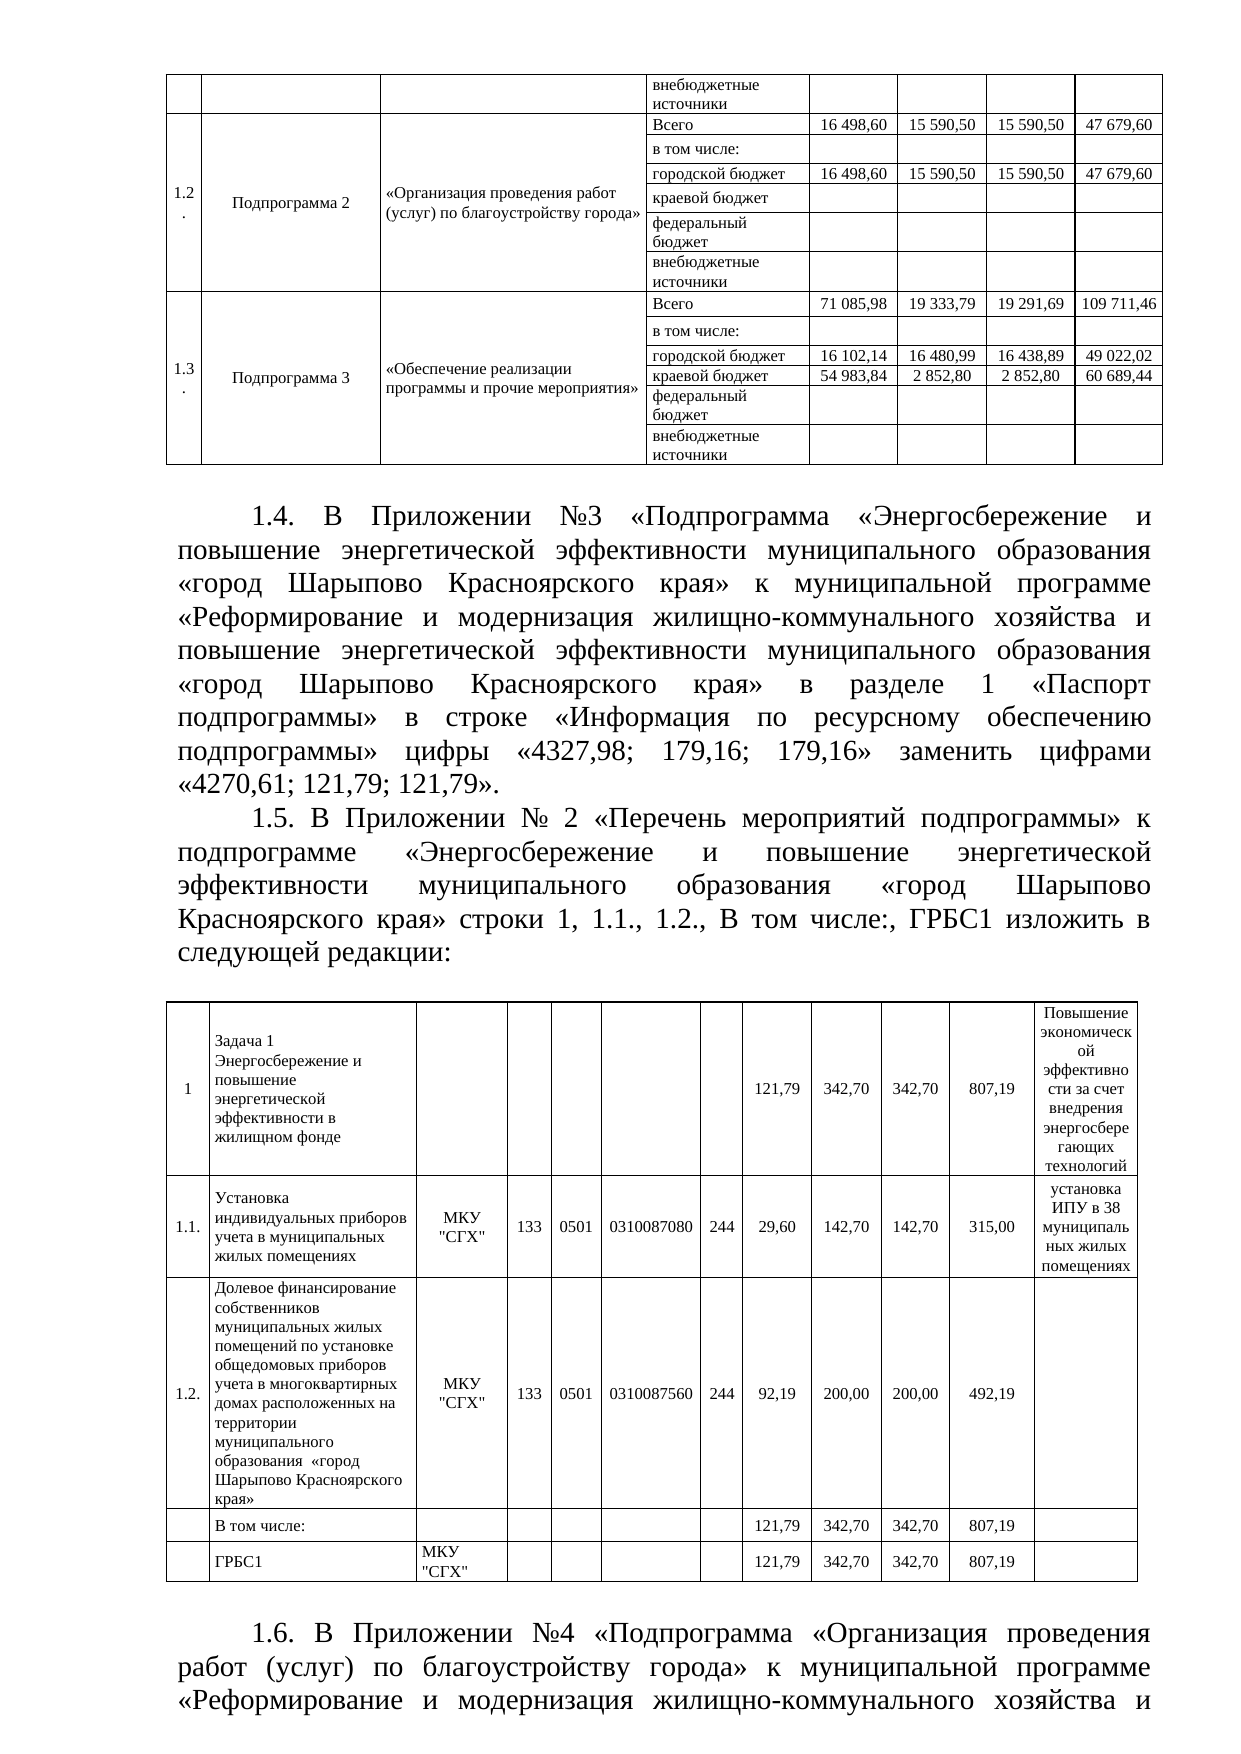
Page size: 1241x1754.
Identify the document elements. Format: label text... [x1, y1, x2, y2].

table_cell [701, 1542, 742, 1581]
table_cell 15 590,50 [987, 114, 1074, 133]
table_cell [987, 252, 1074, 291]
table_cell городской бюджет [647, 346, 809, 365]
table_cell [1035, 1509, 1137, 1541]
table_cell в том числе: [647, 135, 809, 162]
table_cell МКУ "СГХ" [417, 1542, 507, 1581]
table_cell [898, 386, 986, 424]
table_cell [987, 213, 1074, 251]
table_cell 1.2. [167, 1278, 209, 1508]
table_cell «Обеспечение реализации программы и прочие мероприятия» [381, 292, 646, 464]
table_header 342,70 [812, 1003, 881, 1175]
table_cell 71 085,98 [810, 292, 897, 316]
table_cell Долевое финансирование собственников муниципальных жилых помещений по установке общедомовых приборов учета в многоквартирных домах расположенных на территории муниципального образования «город Шарыпово Красноярского края» [210, 1278, 416, 1508]
table_cell [1076, 252, 1162, 291]
table_header [417, 1003, 507, 1175]
table_cell федеральный бюджет [647, 213, 809, 251]
table_cell [898, 317, 986, 344]
table_header [508, 1003, 551, 1175]
table_cell в том числе: [647, 317, 809, 344]
table_cell 244 [701, 1278, 742, 1508]
table_cell 142,70 [882, 1176, 949, 1277]
table_cell 133 [508, 1278, 551, 1508]
table_cell 19 291,69 [987, 292, 1074, 316]
table_cell [810, 213, 897, 251]
table_cell 1.3. [167, 292, 201, 464]
table_cell [810, 75, 897, 113]
table_cell Подпрограмма 3 [202, 292, 380, 464]
table_cell [1076, 184, 1162, 212]
table_cell 200,00 [882, 1278, 949, 1508]
table_cell 109 711,46 [1076, 292, 1162, 316]
table_cell 29,60 [743, 1176, 811, 1277]
table_cell Всего [647, 114, 809, 133]
table_cell [701, 1509, 742, 1541]
table_cell 200,00 [812, 1278, 881, 1508]
table_cell 121,79 [743, 1509, 811, 1541]
table_header Задача 1 Энергосбережение и повышение энергетической эффективности в жилищном фонде [210, 1003, 416, 1175]
table_cell 92,19 [743, 1278, 811, 1508]
table_cell [1035, 1278, 1137, 1508]
table_cell Установка индивидуальных приборов учета в муниципальных жилых помещениях [210, 1176, 416, 1277]
table_cell [810, 135, 897, 162]
table_cell [987, 317, 1074, 344]
table_cell 0501 [552, 1278, 601, 1508]
table_cell 315,00 [950, 1176, 1034, 1277]
table_cell 133 [508, 1176, 551, 1277]
table_cell [898, 135, 986, 162]
table_cell «Организация проведения работ (услуг) по благоустройству города» [381, 114, 646, 291]
table_cell [987, 135, 1074, 162]
table_header 121,79 [743, 1003, 811, 1175]
table_cell МКУ "СГХ" [417, 1176, 507, 1277]
table_cell 15 590,50 [987, 164, 1074, 183]
table_cell краевой бюджет [647, 366, 809, 385]
table_cell [602, 1509, 700, 1541]
table_cell [417, 1509, 507, 1541]
table_cell 19 333,79 [898, 292, 986, 316]
table_cell 1.1. [167, 1176, 209, 1277]
table_cell [602, 1542, 700, 1581]
table_header [552, 1003, 601, 1175]
table_cell В том числе: [210, 1509, 416, 1541]
table_cell Всего [647, 292, 809, 316]
table_cell 121,79 [743, 1542, 811, 1581]
table_cell [508, 1509, 551, 1541]
table_cell [1076, 386, 1162, 424]
table_cell [1076, 213, 1162, 251]
table_cell [1076, 135, 1162, 162]
table_cell [898, 213, 986, 251]
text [177, 1615, 1152, 1716]
table_cell 2 852,80 [987, 366, 1074, 385]
table_header [701, 1003, 742, 1175]
table_cell [987, 75, 1074, 113]
table_cell краевой бюджет [647, 184, 809, 212]
table_header [602, 1003, 700, 1175]
table_cell 142,70 [812, 1176, 881, 1277]
table_cell 342,70 [812, 1542, 881, 1581]
table_cell [167, 1542, 209, 1581]
text 1.4. В Приложении №3 «Подпрограмма «Энергосбережение и повышение энергетической эффективности муниципального образования «город Шарыпово Красноярского края» к муниципальной программе «Реформирование и модернизация жилищно-коммунального хозяйства и повышение энергетической эффективности муниципального образования «город Шарыпово Красноярского края» в разделе 1 «Паспорт подпрограммы» в строке «Информация по ресурсному обеспечению подпрограммы» цифры «4327,98; 179,16; 179,16» заменить цифрами «4270,61; 121,79; 121,79». [177, 498, 1152, 800]
table_cell 15 590,50 [898, 164, 986, 183]
table_cell [167, 1509, 209, 1541]
table_cell Подпрограмма 2 [202, 114, 380, 291]
table_cell 54 983,84 [810, 366, 897, 385]
table_cell [987, 386, 1074, 424]
table_cell МКУ "СГХ" [417, 1278, 507, 1508]
table_cell [810, 317, 897, 344]
table_cell 807,19 [950, 1542, 1034, 1581]
table_cell [898, 75, 986, 113]
table_cell [810, 184, 897, 212]
table_cell внебюджетные источники [647, 75, 809, 113]
table_cell 342,70 [882, 1509, 949, 1541]
table_cell 0501 [552, 1176, 601, 1277]
table_cell федеральный бюджет [647, 386, 809, 424]
table_header 807,19 [950, 1003, 1034, 1175]
table_cell 47 679,60 [1076, 114, 1162, 133]
table_cell 807,19 [950, 1509, 1034, 1541]
table_cell 16 480,99 [898, 346, 986, 365]
table_cell [508, 1542, 551, 1581]
table_cell 342,70 [882, 1542, 949, 1581]
table_cell 16 498,60 [810, 164, 897, 183]
table_cell [987, 425, 1074, 464]
table_cell [1076, 317, 1162, 344]
text 1.5. В Приложении № 2 «Перечень мероприятий подпрограммы» к подпрограмме «Энергосбережение и повышение энергетической эффективности муниципального образования «город Шарыпово Красноярского края» строки 1, 1.1., 1.2., В том числе:, ГРБС1 изложить в следующей редакции: [177, 800, 1152, 968]
table_cell внебюджетные источники [647, 252, 809, 291]
table_cell 2 852,80 [898, 366, 986, 385]
table_cell 16 438,89 [987, 346, 1074, 365]
table_cell 16 498,60 [810, 114, 897, 133]
table_cell [810, 425, 897, 464]
table_cell 47 679,60 [1076, 164, 1162, 183]
table_cell [1035, 1542, 1137, 1581]
table_header 1 [167, 1003, 209, 1175]
table_cell 244 [701, 1176, 742, 1277]
table_cell [1076, 75, 1162, 113]
table_cell 492,19 [950, 1278, 1034, 1508]
table_cell [898, 184, 986, 212]
table_cell 1.2. [167, 114, 201, 291]
table_cell [552, 1509, 601, 1541]
table_cell [810, 252, 897, 291]
table_cell внебюджетные источники [647, 425, 809, 464]
table_cell ГРБС1 [210, 1542, 416, 1581]
table_cell городской бюджет [647, 164, 809, 183]
table_cell [1076, 425, 1162, 464]
table_cell [898, 425, 986, 464]
table_cell [898, 252, 986, 291]
table_cell 342,70 [812, 1509, 881, 1541]
table_cell 60 689,44 [1076, 366, 1162, 385]
table_header 342,70 [882, 1003, 949, 1175]
table_cell 0310087080 [602, 1176, 700, 1277]
table_cell [810, 386, 897, 424]
table_cell 15 590,50 [898, 114, 986, 133]
table_cell [987, 184, 1074, 212]
table_cell установка ИПУ в 38 муниципальных жилых помещениях [1035, 1176, 1137, 1277]
table_header Повышение экономической эффективности за счет внедрения энергосберегающих технологий [1035, 1003, 1137, 1175]
table_cell 0310087560 [602, 1278, 700, 1508]
table_cell 16 102,14 [810, 346, 897, 365]
table_cell [552, 1542, 601, 1581]
table_cell 49 022,02 [1076, 346, 1162, 365]
